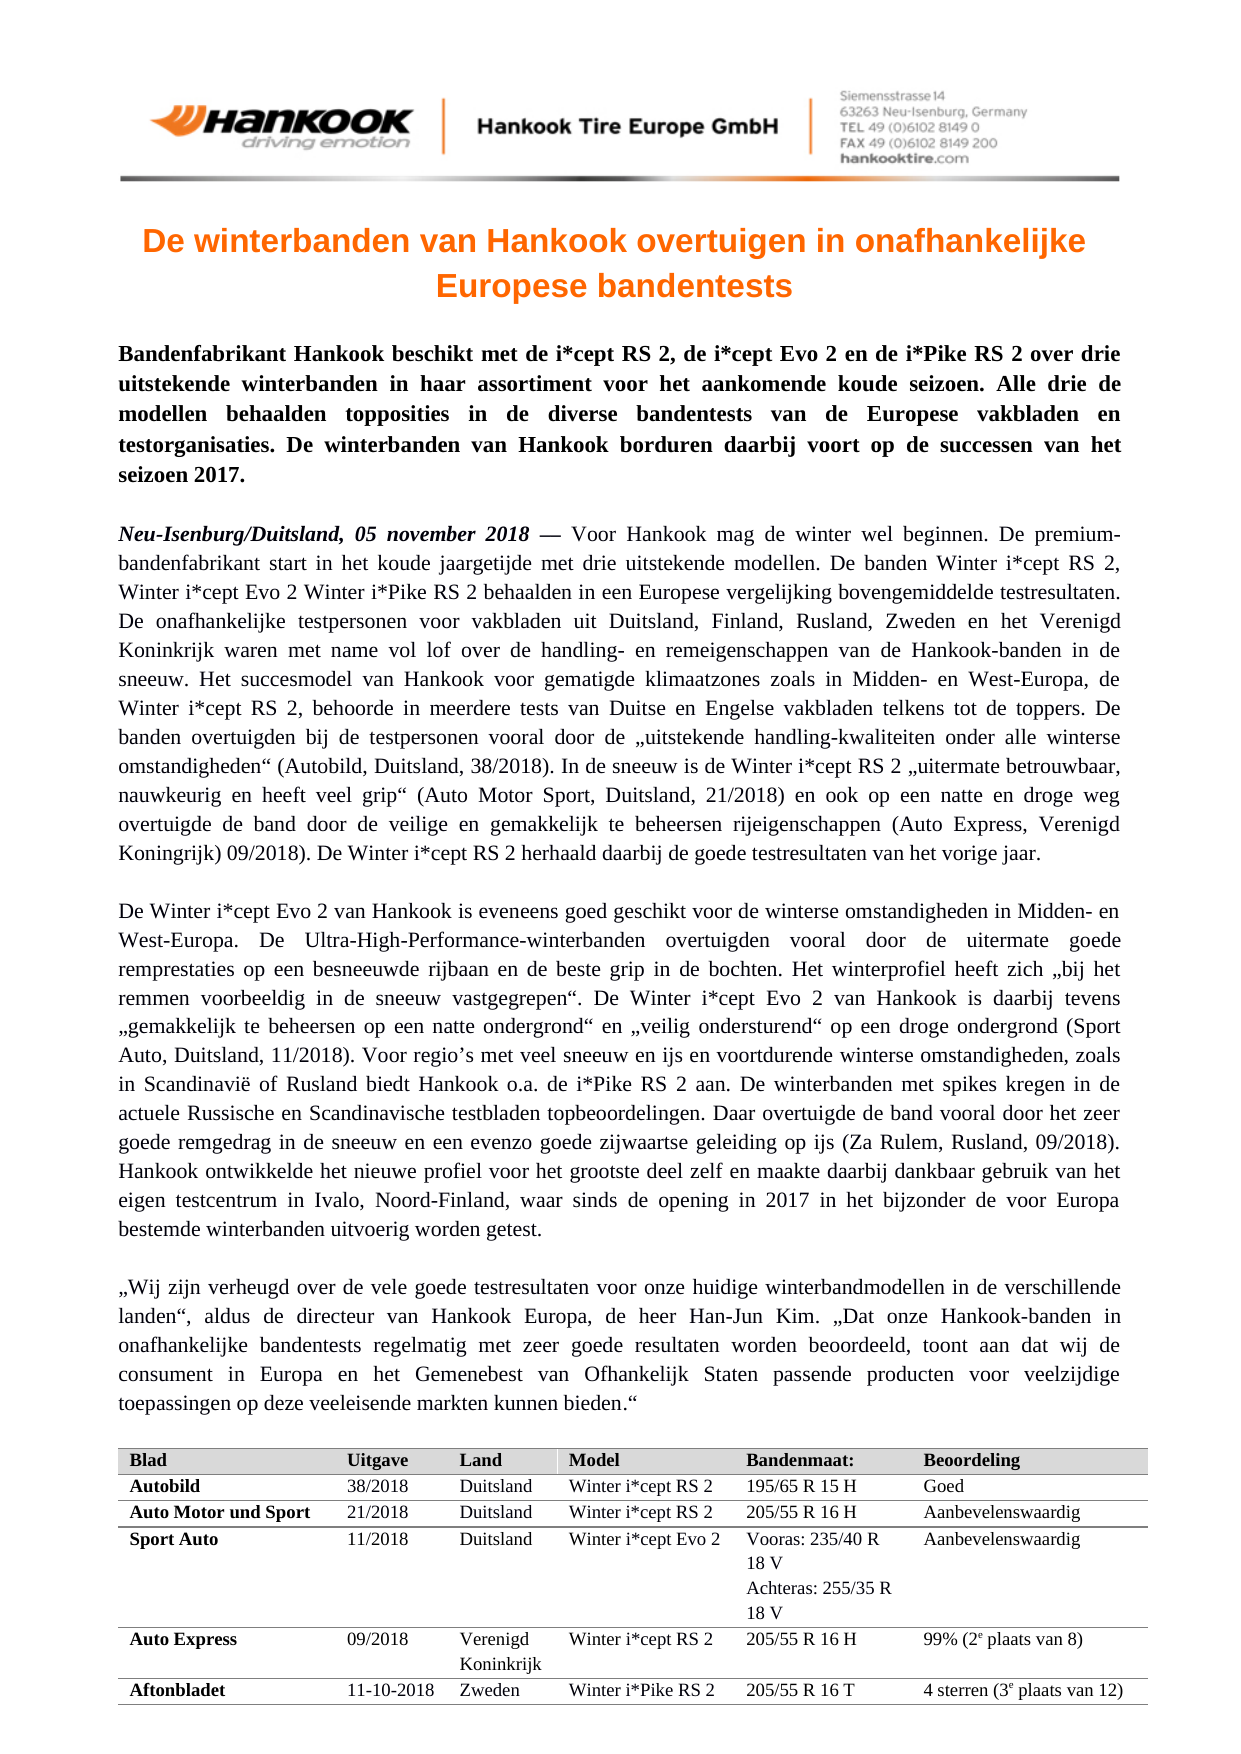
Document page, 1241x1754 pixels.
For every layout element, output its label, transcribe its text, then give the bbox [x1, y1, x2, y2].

table_cell Winter i*cept RS 2 [558, 1628, 735, 1678]
picture [118, 87, 1122, 184]
table_cell Winter i*cept RS 2 [558, 1501, 735, 1526]
table_header Bandenmaat: [735, 1449, 912, 1474]
table_cell 195/65 R 15 H [735, 1475, 912, 1500]
table_cell Winter i*Pike RS 2 [558, 1679, 735, 1704]
table_cell Sport Auto [118, 1528, 336, 1627]
table_cell Auto Motor und Sport [118, 1501, 336, 1526]
text Neu-Isenburg/Duitsland, 05 november 2018 –– Voor Hankook mag de winter wel beginnen. De premium-bandenfabrikant start in het koude jaargetijde met drie uitstekende modellen. De banden Winter i*cept RS 2, Winter i*cept Evo 2 Winter i*Pike RS 2 behaalden in een Europese vergelijking bovengemiddelde testresultaten. De onafhankelijke testpersonen voor vakbladen uit Duitsland, Finland, Rusland, Zweden en het Verenigd Koninkrijk waren met name vol lof over de handling- en remeigenschappen van de Hankook-banden in de sneeuw. Het succesmodel van Hankook voor gematigde klimaatzones zoals in Midden- en West-Europa, de Winter i*cept RS 2, behoorde in meerdere tests van Duitse en Engelse vakbladen telkens tot de toppers. De banden overtuigden bij de testpersonen vooral door de „uitstekende handling-kwaliteiten onder alle winterse omstandigheden“ (Autobild, Duitsland, 38/2018). In de sneeuw is de Winter i*cept RS 2 „uitermate betrouwbaar, nauwkeurig en heeft veel grip“ (Auto Motor Sport, Duitsland, 21/2018) en ook op een natte en droge weg overtuigde de band door de veilige en gemakkelijk te beheersen rijeigenschappen (Auto Express, Verenigd Koningrijk) 09/2018). De Winter i*cept RS 2 herhaald daarbij de goede testresultaten van het vorige jaar. [118, 521, 1122, 865]
table_cell 21/2018 [336, 1501, 448, 1526]
table_cell Duitsland [448, 1528, 557, 1627]
table_cell Aftonbladet [118, 1679, 336, 1704]
table_cell Zweden [448, 1679, 557, 1704]
table_cell 11/2018 [336, 1528, 448, 1627]
table_cell 4 sterren (3e plaats van 12) [912, 1679, 1148, 1704]
table_cell Verenigd Koninkrijk [448, 1628, 557, 1678]
table_cell 11-10-2018 [336, 1679, 448, 1704]
table_cell 205/55 R 16 T [735, 1679, 912, 1704]
table_cell Duitsland [448, 1475, 557, 1500]
table_header Model [558, 1449, 735, 1474]
table_header Beoordeling [912, 1449, 1148, 1474]
table_cell Vooras: 235/40 R 18 V Achteras: 255/35 R 18 V [735, 1528, 912, 1627]
text Bandenfabrikant Hankook beschikt met de i*cept RS 2, de i*cept Evo 2 en de i*Pike RS 2 over drie uitstekende winterbanden in haar assortiment voor het aankomende koude seizoen. Alle drie de modellen behaalden topposities in de diverse bandentests van de Europese vakbladen en testorganisaties. De winterbanden van Hankook borduren daarbij voort op de successen van het seizoen 2017. [118, 340, 1122, 487]
table_header Blad [118, 1449, 336, 1474]
table_cell Winter i*cept Evo 2 [558, 1528, 735, 1627]
text De Winter i*cept Evo 2 van Hankook is eveneens goed geschikt voor de winterse omstandigheden in Midden- en West-Europa. De Ultra-High-Performance-winterbanden overtuigden vooral door de uitermate goede remprestaties op een besneeuwde rijbaan en de beste grip in de bochten. Het winterprofiel heeft zich „bij het remmen voorbeeldig in de sneeuw vastgegrepen“. De Winter i*cept Evo 2 van Hankook is daarbij tevens „gemakkelijk te beheersen op een natte ondergrond“ en „veilig ondersturend“ op een droge ondergrond (Sport Auto, Duitsland, 11/2018). Voor regio’s met veel sneeuw en ijs en voortdurende winterse omstandigheden, zoals in Scandinavië of Rusland biedt Hankook o.a. de i*Pike RS 2 aan. De winterbanden met spikes kregen in de actuele Russische en Scandinavische testbladen topbeoordelingen. Daar overtuigde de band vooral door het zeer goede remgedrag in de sneeuw en een evenzo goede zijwaartse geleiding op ijs (Za Rulem, Rusland, 09/2018). Hankook ontwikkelde het nieuwe profiel voor het grootste deel zelf en maakte daarbij dankbaar gebruik van het eigen testcentrum in Ivalo, Noord-Finland, waar sinds de opening in 2017 in het bijzonder de voor Europa bestemde winterbanden uitvoerig worden getest. [118, 898, 1122, 1241]
table_cell Duitsland [448, 1501, 557, 1526]
table_header Uitgave [336, 1449, 448, 1474]
table_cell Goed [912, 1475, 1148, 1500]
table_cell 205/55 R 16 H [735, 1501, 912, 1526]
table_cell Autobild [118, 1475, 336, 1500]
text „Wij zijn verheugd over de vele goede testresultaten voor onze huidige winterbandmodellen in de verschillende landen“, aldus de directeur van Hankook Europa, de heer Han-Jun Kim. „Dat onze Hankook-banden in onafhankelijke bandentests regelmatig met zeer goede resultaten worden beoordeeld, toont aan dat wij de consument in Europa en het Gemenebest van Ofhankelijk Staten passende producten voor veelzijdige toepassingen op deze veeleisende markten kunnen bieden.“ [118, 1274, 1122, 1415]
table_cell Aanbevelenswaardig [912, 1501, 1148, 1526]
table_cell Auto Express [118, 1628, 336, 1678]
table_header Land [448, 1449, 557, 1474]
table_cell 09/2018 [336, 1628, 448, 1678]
table_cell 205/55 R 16 H [735, 1628, 912, 1678]
table_cell 38/2018 [336, 1475, 448, 1500]
text De winterbanden van Hankook overtuigen in onafhankelijke Europese bandentests [118, 221, 1110, 304]
table_cell Winter i*cept RS 2 [558, 1475, 735, 1500]
table_cell 99% (2e plaats van 8) [912, 1628, 1148, 1678]
table_cell Aanbevelenswaardig [912, 1528, 1148, 1627]
